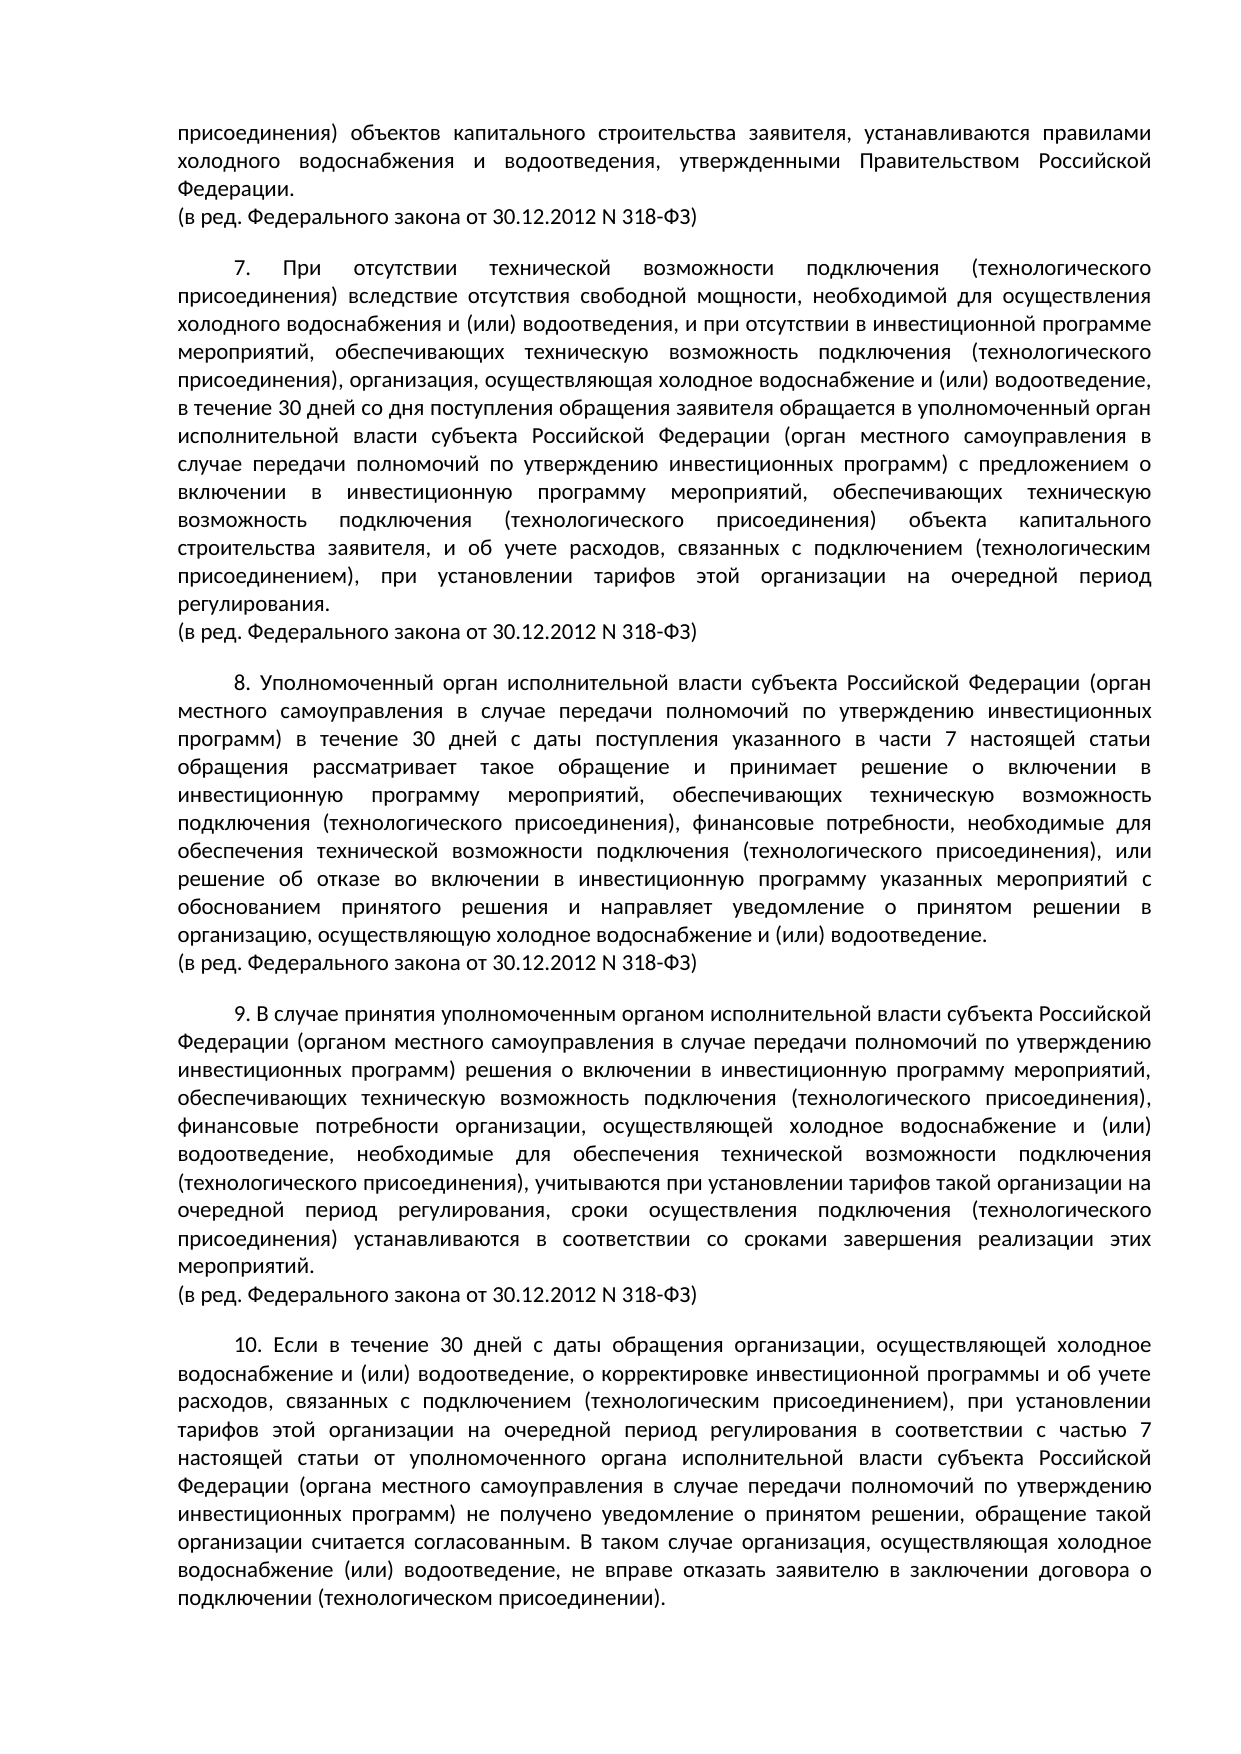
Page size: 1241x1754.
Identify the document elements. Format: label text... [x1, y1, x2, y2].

text (в ред. Федерального закона от 30.12.2012 N 318-ФЗ) [177, 1280, 1152, 1308]
text 7. При отсутствии технической возможности подключения (технологического присоединения) вследствие отсутствия свободной мощности, необходимой для осуществления холодного водоснабжения и (или) водоотведения, и при отсутствии в инвестиционной программе мероприятий, обеспечивающих техническую возможность подключения (технологического присоединения), организация, осуществляющая холодное водоснабжение и (или) водоотведение, в течение 30 дней со дня поступления обращения заявителя обращается в уполномоченный орган исполнительной власти субъекта Российской Федерации (орган местного самоуправления в случае передачи полномочий по утверждению инвестиционных программ) с предложением о включении в инвестиционную программу мероприятий, обеспечивающих техническую возможность подключения (технологического присоединения) объекта капитального строительства заявителя, и об учете расходов, связанных с подключением (технологическим присоединением), при установлении тарифов этой организации на очередной период регулирования. [177, 253, 1152, 617]
text (в ред. Федерального закона от 30.12.2012 N 318-ФЗ) [177, 617, 1152, 645]
text (в ред. Федерального закона от 30.12.2012 N 318-ФЗ) [177, 202, 1152, 230]
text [177, 118, 1152, 202]
text 9. В случае принятия уполномоченным органом исполнительной власти субъекта Российской Федерации (органом местного самоуправления в случае передачи полномочий по утверждению инвестиционных программ) решения о включении в инвестиционную программу мероприятий, обеспечивающих техническую возможность подключения (технологического присоединения), финансовые потребности организации, осуществляющей холодное водоснабжение и (или) водоотведение, необходимые для обеспечения технической возможности подключения (технологического присоединения), учитываются при установлении тарифов такой организации на очередной период регулирования, сроки осуществления подключения (технологического присоединения) устанавливаются в соответствии со сроками завершения реализации этих мероприятий. [177, 999, 1152, 1280]
text (в ред. Федерального закона от 30.12.2012 N 318-ФЗ) [177, 948, 1152, 977]
text 8. Уполномоченный орган исполнительной власти субъекта Российской Федерации (орган местного самоуправления в случае передачи полномочий по утверждению инвестиционных программ) в течение 30 дней с даты поступления указанного в части 7 настоящей статьи обращения рассматривает такое обращение и принимает решение о включении в инвестиционную программу мероприятий, обеспечивающих техническую возможность подключения (технологического присоединения), финансовые потребности, необходимые для обеспечения технической возможности подключения (технологического присоединения), или решение об отказе во включении в инвестиционную программу указанных мероприятий с обоснованием принятого решения и направляет уведомление о принятом решении в организацию, осуществляющую холодное водоснабжение и (или) водоотведение. [177, 668, 1152, 948]
text 10. Если в течение 30 дней с даты обращения организации, осуществляющей холодное водоснабжение и (или) водоотведение, о корректировке инвестиционной программы и об учете расходов, связанных с подключением (технологическим присоединением), при установлении тарифов этой организации на очередной период регулирования в соответствии с частью 7 настоящей статьи от уполномоченного органа исполнительной власти субъекта Российской Федерации (органа местного самоуправления в случае передачи полномочий по утверждению инвестиционных программ) не получено уведомление о принятом решении, обращение такой организации считается согласованным. В таком случае организация, осуществляющая холодное водоснабжение (или) водоотведение, не вправе отказать заявителю в заключении договора о подключении (технологическом присоединении). [177, 1331, 1152, 1611]
